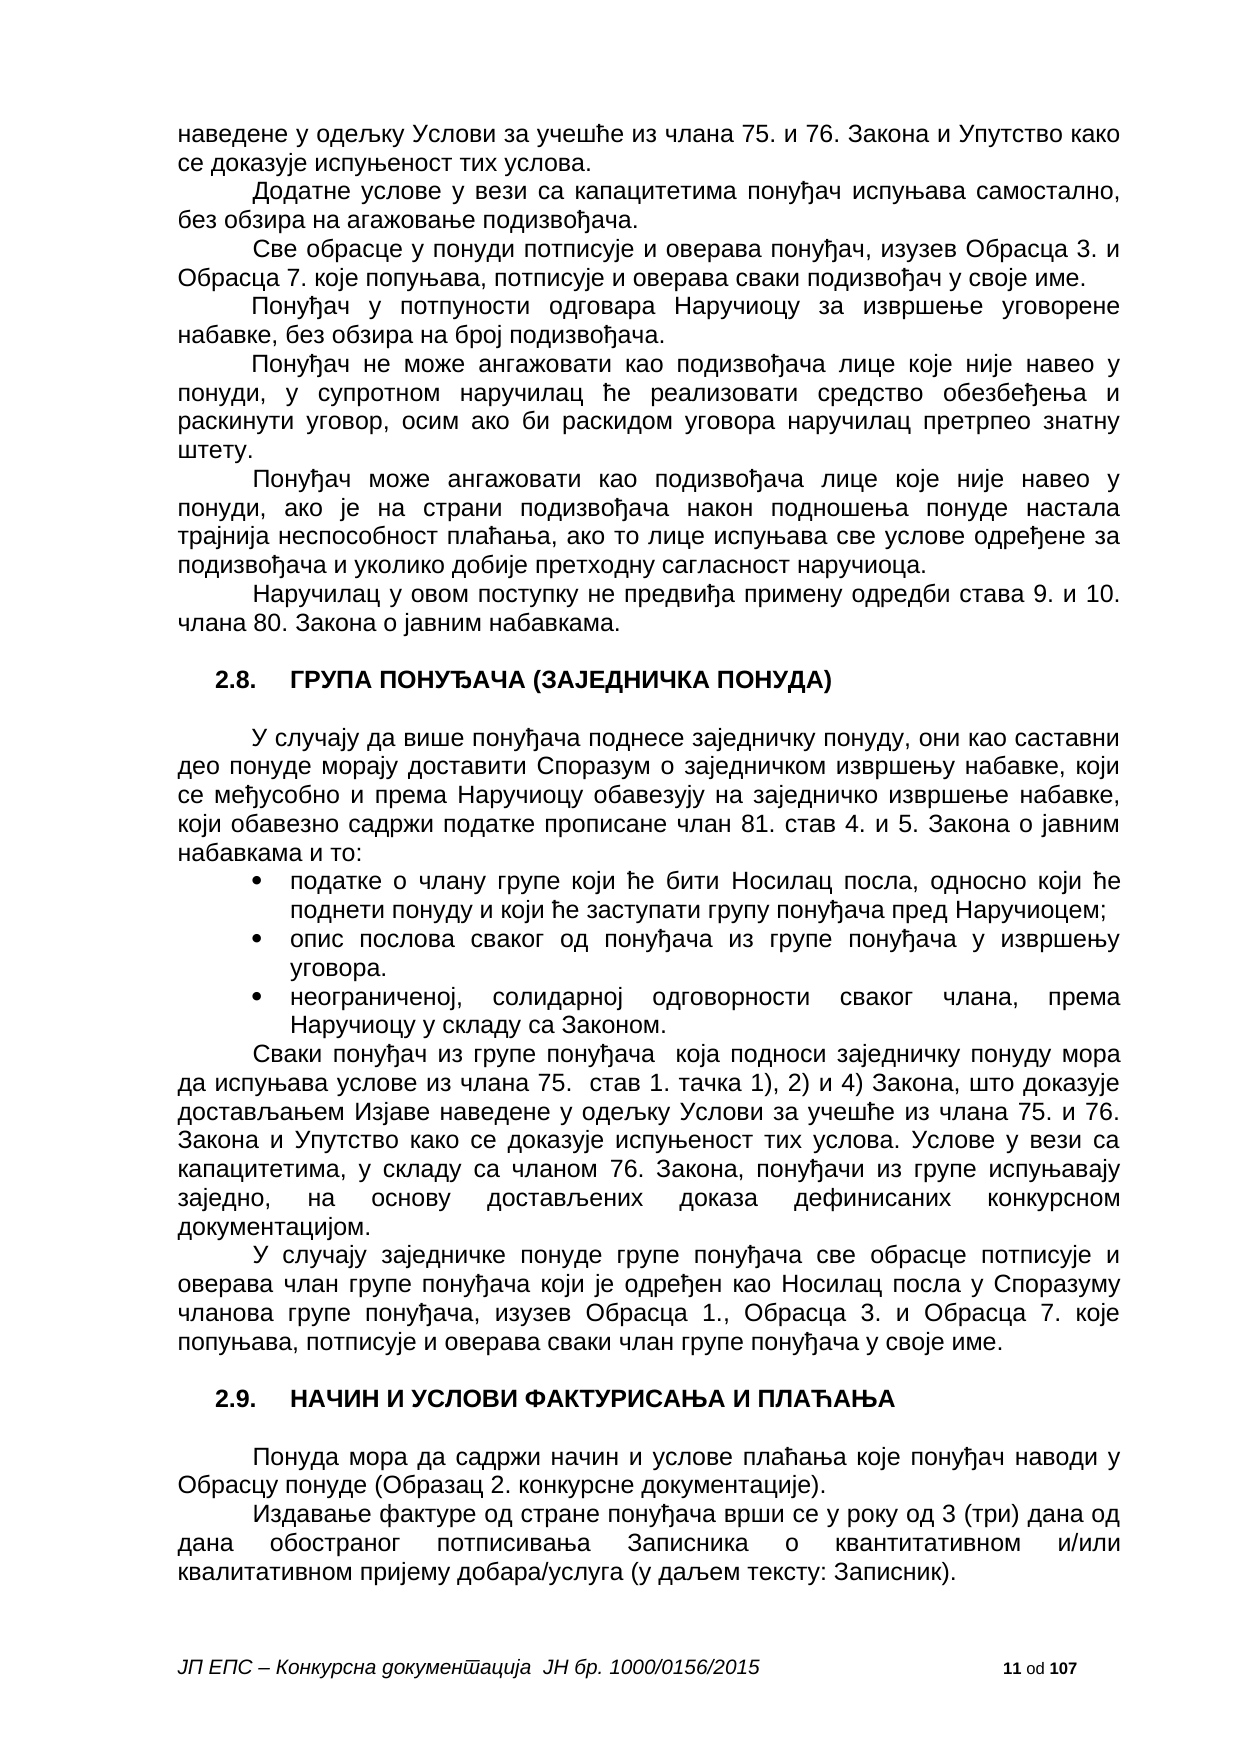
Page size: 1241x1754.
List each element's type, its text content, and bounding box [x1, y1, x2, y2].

text Наручилац у овом поступку не предвиђа примену одредби става 9. и 10. члана 80. Закона о јавним набавкама. [177, 579, 1121, 636]
list неограниченој, солидарној одговорности сваког члана, према Наручиоцу у складу са Законом. [252, 981, 1121, 1039]
text Сваки понуђач из групе понуђача која подноси заједничку понуду мора да испуњава услове из члана 75. став 1. тачка 1), 2) и 4) Закона, што доказује достављањем Изјаве наведене у одељку Услови за учешће из члана 75. и 76. Закона и Упутство како се доказује испуњеност тих услова. Услове у вези са капацитетима, у складу са чланом 76. Закона, понуђачи из групе испуњавају заједно, на основу достављених доказа дефинисаних конкурсном документацијом. [177, 1039, 1121, 1240]
subtitle ГРУПА ПОНУЂАЧА (ЗАЈЕДНИЧКА ПОНУДА) [215, 665, 1121, 694]
text Понуђач може ангажовати као подизвођача лице које није навео у понуди, ако је на страни подизвођача након подношења понуде настала трајнија неспособност плаћања, ако то лице испуњава све услове одређене за подизвођача и уколико добије претходну сагласност наручиоца. [177, 464, 1121, 579]
text У случају заједничке понуде групе понуђача све обрасце потписује и оверава члан групе понуђача који је одређен као Носилац посла у Споразуму чланова групе понуђача, изузев Обрасца 1., Обрасца 3. и Обрасца 7. које попуњава, потписује и оверава сваки члан групе понуђача у своје име. [177, 1240, 1121, 1355]
text Понуда мора да садржи начин и услове плаћања које понуђач наводи у Обрасцу понуде (Образац 2. конкурсне документације). [177, 1442, 1121, 1499]
text Понуђач у потпуности одговара Наручиоцу за извршење уговорене набавке, без обзира на број подизвођача. [177, 291, 1121, 349]
subtitle НАЧИН И УСЛОВИ ФАКТУРИСАЊА И ПЛАЋАЊА [215, 1384, 1121, 1413]
text Све обрасце у понуди потписује и оверава понуђач, изузев Обрасца 3. и Обрасца 7. које попуњава, потписује и оверава сваки подизвођач у своје име. [177, 234, 1121, 291]
text У случају да више понуђача поднесе заједничку понуду, они као саставни део понуде морају доставити Споразум о заједничком извршењу набавке, који се међусобно и према Наручиоцу обавезују на заједничко извршење набавке, који обавезно садржи податке прописане члан 81. став 4. и 5. Закона о јавним набавкама и то: [177, 722, 1121, 866]
text Додатне услове у вези са капацитетима понуђач испуњава самостално, без обзира на агажовање подизвођача. [177, 176, 1121, 234]
text Издавање фактуре од стране понуђача врши се у року од 3 (три) дана од дана обостраног потписивања Записника о квантитативном и/или квалитативном пријему добара/услуга (у даљем тексту: Записник). [177, 1499, 1121, 1585]
text Понуђач не може ангажовати као подизвођача лице које није навео у понуди, у супротном наручилац ће реализовати средство обезбеђења и раскинути уговор, осим ако би раскидом уговора наручилац претрпео знатну штету. [177, 349, 1121, 464]
list опис послова сваког од понуђача из групе понуђача у извршењу уговора. [252, 924, 1121, 981]
list податке о члану групе који ће бити Носилац посла, односно који ће поднети понуду и који ће заступати групу понуђача пред Наручиоцем; [252, 866, 1121, 924]
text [177, 119, 1121, 176]
